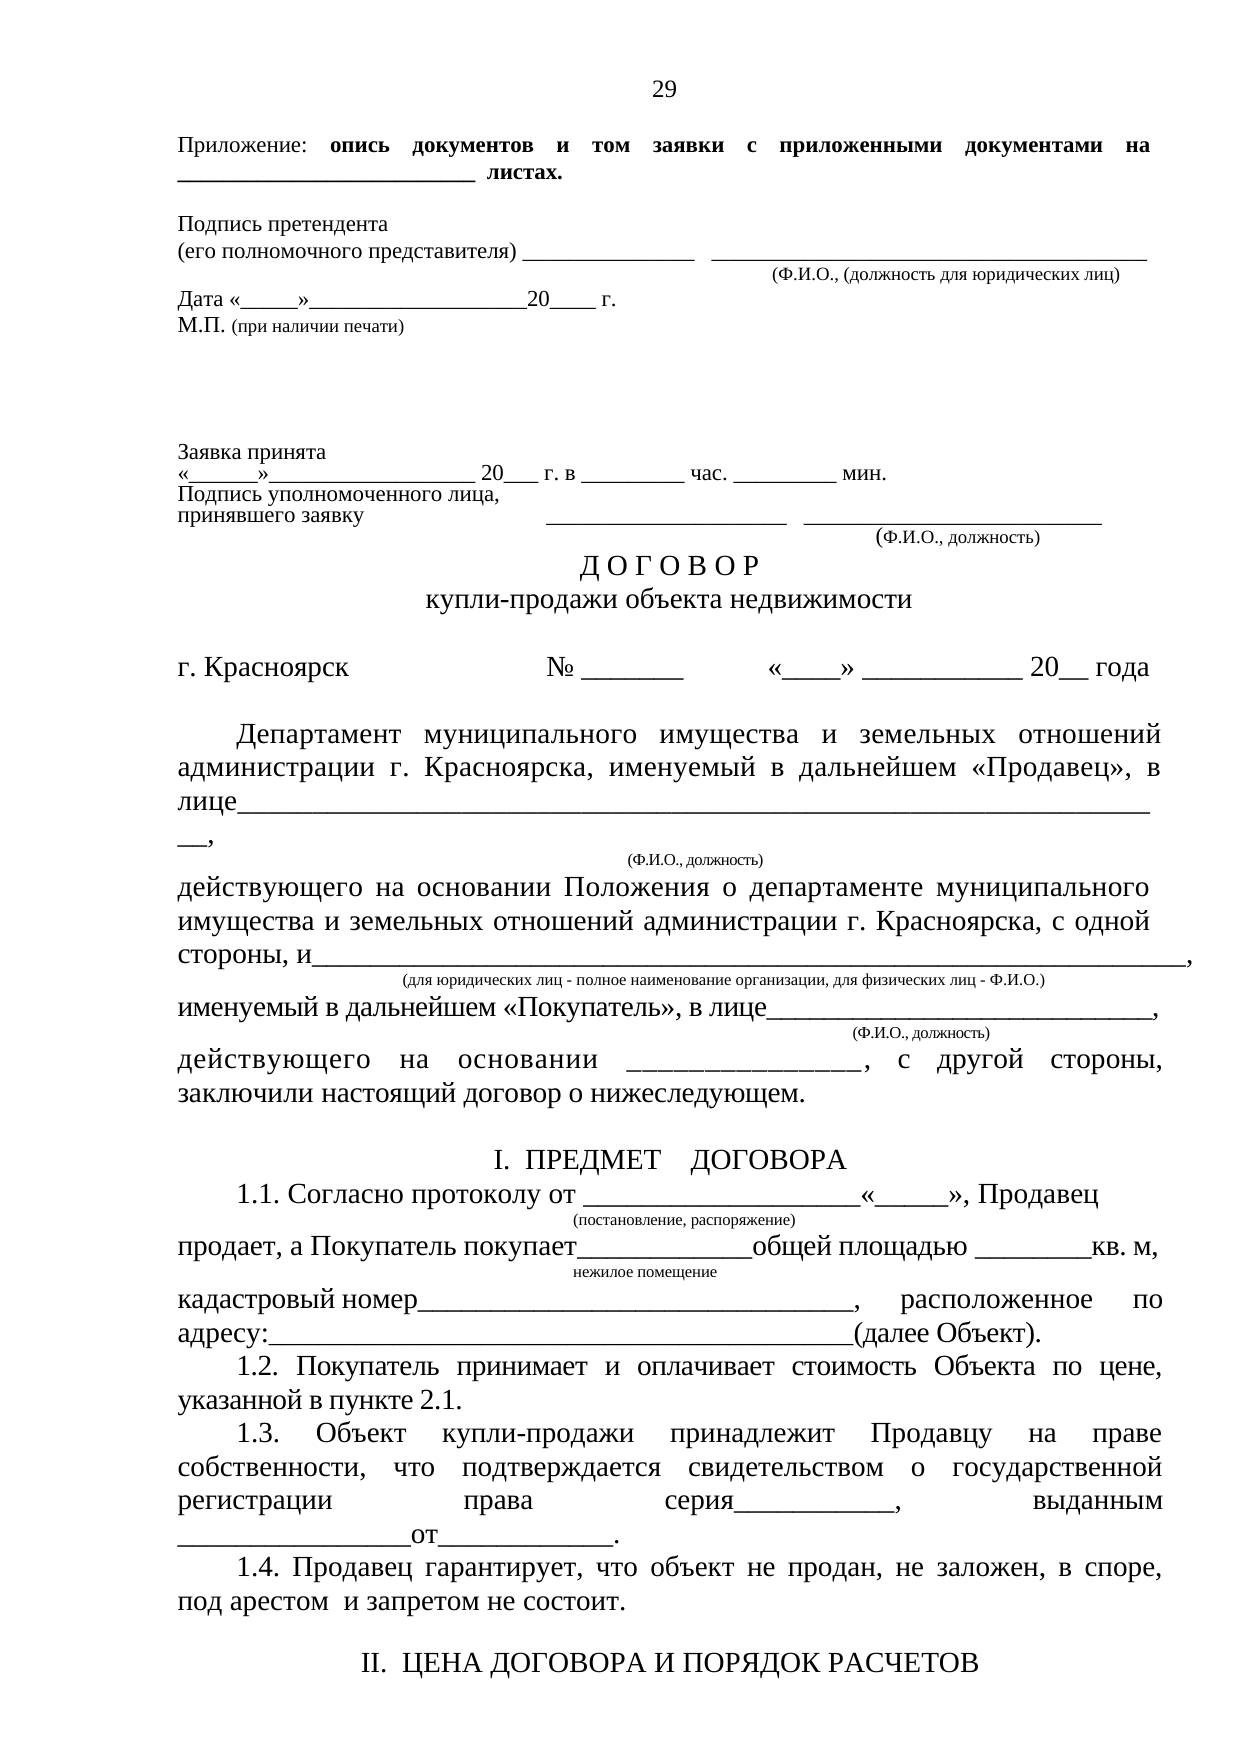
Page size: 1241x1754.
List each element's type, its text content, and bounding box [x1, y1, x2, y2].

text именуемый в дальнейшем «Покупатель», в лице___________________________, [177, 989, 1163, 1022]
text кадастровый номер , расположенное по адресу: (далее Объект). [177, 1281, 1163, 1348]
text Департамент муниципального имущества и земельных отношений администрации г. Красноярска, именуемый в дальнейшем «Продавец», в лице_______________________________________________________________, [177, 716, 1163, 850]
text М.П. (при наличии печати) [177, 311, 1152, 337]
text II. ЦЕНА ДОГОВОРА И ПОРЯДОК РАСЧЕТОВ [177, 1645, 1163, 1679]
text (Ф.И.О., должность) [552, 850, 1163, 869]
text (его полномочного представителя) _______________ ______________________________________ [177, 237, 1152, 263]
title Д О Г О В О Р [177, 548, 1161, 582]
text (Ф.И.О., должность) [777, 1022, 1163, 1042]
text действующего на основании Положения о департаменте муниципального имущества и земельных отношений администрации г. Красноярска, с одной стороны, и , [177, 869, 1152, 970]
text нежилое помещение [177, 1262, 1163, 1281]
text (для юридических лиц - полное наименование организации, для физических лиц - Ф.И.О.) [327, 970, 1163, 989]
text 1.1. Согласно протоколу от ___________________«_____», Продавец [236, 1176, 1163, 1209]
text продает, а Покупатель покупает____________общей площадью ________кв. м, [177, 1228, 1163, 1262]
text принявшего заявку _____________________ __________________________ [177, 506, 1152, 527]
text действующего на основании _______________, с другой стороны, заключили настоящий договор о нижеследующем. [177, 1042, 1163, 1109]
text г. Красноярск № _______ «____» ___________ 20__ года [177, 649, 1161, 682]
text Заявка принята [177, 443, 1152, 464]
text 1.4. Продавец гарантирует, что объект не продан, не заложен, в споре, под арестом и запретом не состоит. [177, 1549, 1163, 1617]
text (Ф.И.О., (должность для юридических лиц) [767, 263, 1152, 285]
text 1.3. Объект купли-продажи принадлежит Продавцу на праве собственности, что подтверждается свидетельством о государственной регистрации права серия___________, выданным ________________от____________. [177, 1415, 1163, 1549]
text I. ПРЕДМЕТ ДОГОВОРА [177, 1142, 1163, 1176]
text 1.2. Покупатель принимает и оплачивает стоимость Объекта по цене, указанной в пункте 2.1. [177, 1348, 1163, 1415]
text (постановление, распоряжение) [236, 1209, 1163, 1228]
text Приложение: опись документов и том заявки с приложенными документами на __________________________ листах. [177, 131, 1152, 184]
text купли-продажи объекта недвижимости [177, 582, 1161, 615]
text Подпись уполномоченного лица, [177, 485, 1152, 506]
text (Ф.И.О., должность) [767, 527, 1152, 548]
text Подпись претендента [177, 210, 1152, 237]
text «______»__________________ 20___ г. в _________ час. _________ мин. [177, 464, 1152, 485]
text Дата «_____»___________________20____ г. [177, 285, 1152, 311]
